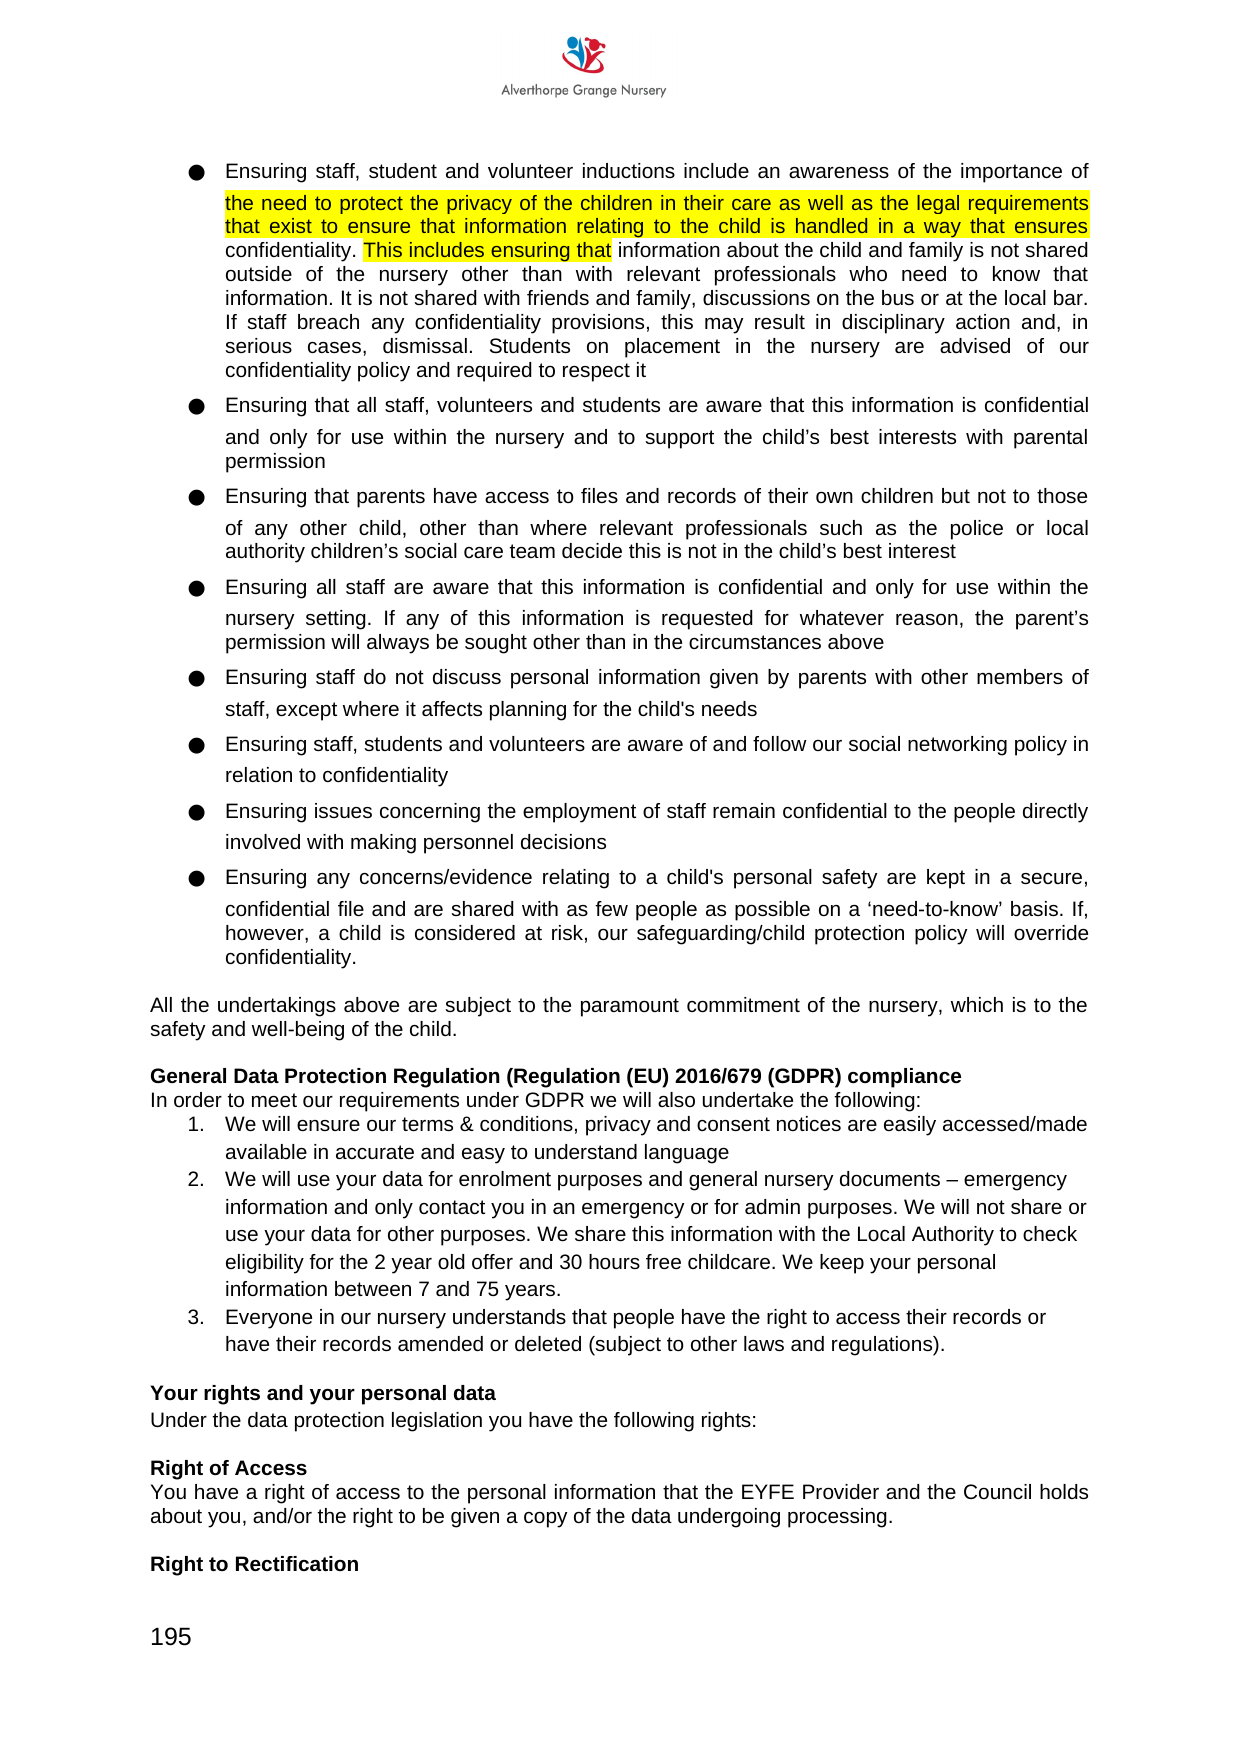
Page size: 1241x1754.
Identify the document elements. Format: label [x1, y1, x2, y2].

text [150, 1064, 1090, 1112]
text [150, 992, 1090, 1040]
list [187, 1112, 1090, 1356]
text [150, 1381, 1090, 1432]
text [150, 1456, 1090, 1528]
picture [491, 28, 678, 102]
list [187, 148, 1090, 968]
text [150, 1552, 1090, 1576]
